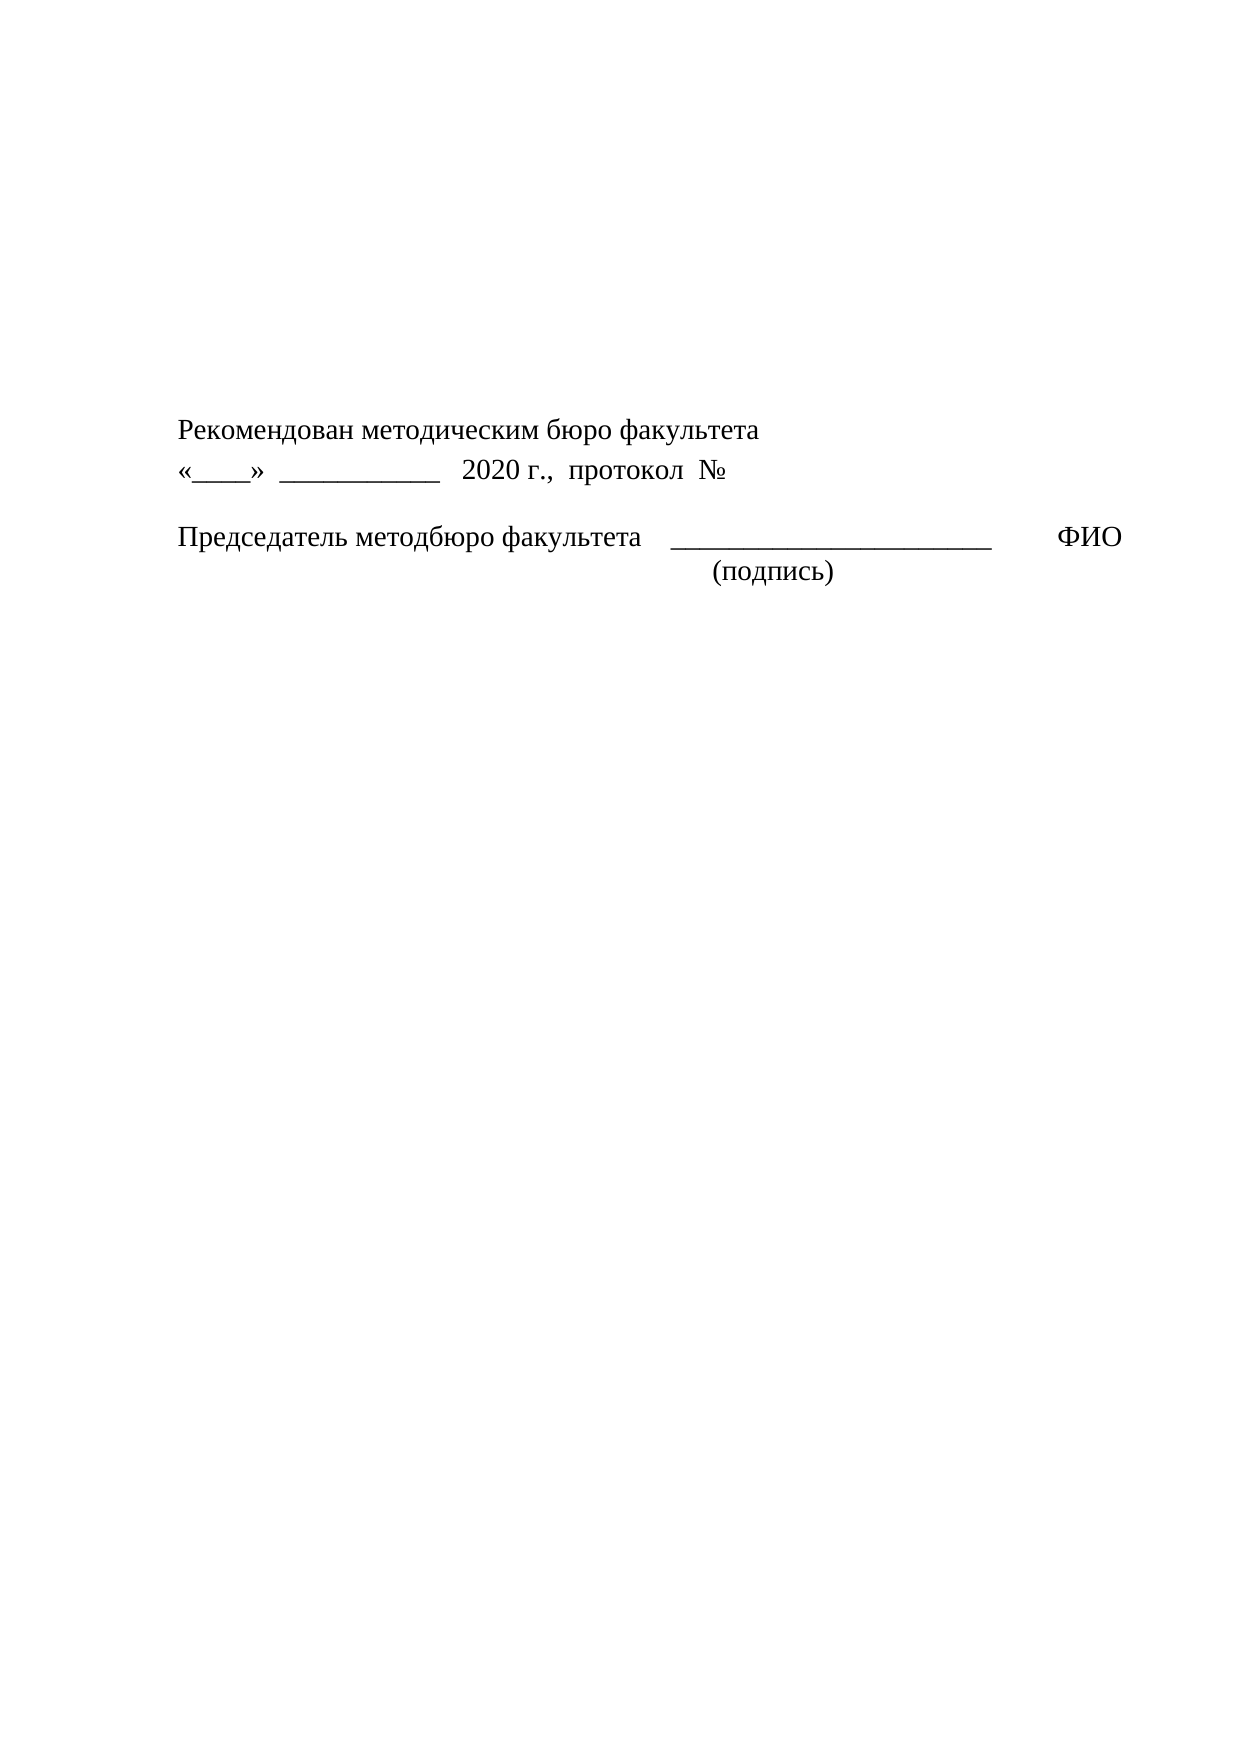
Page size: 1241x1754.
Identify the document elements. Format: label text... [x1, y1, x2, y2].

text (подпись) [177, 553, 1152, 586]
subtitle Рекомендован методическим бюро факультета [177, 412, 1152, 446]
text «____» ___________ 2020 г., протокол № [177, 452, 1152, 486]
text Председатель методбюро факультета ______________________ ФИО [177, 519, 1152, 553]
